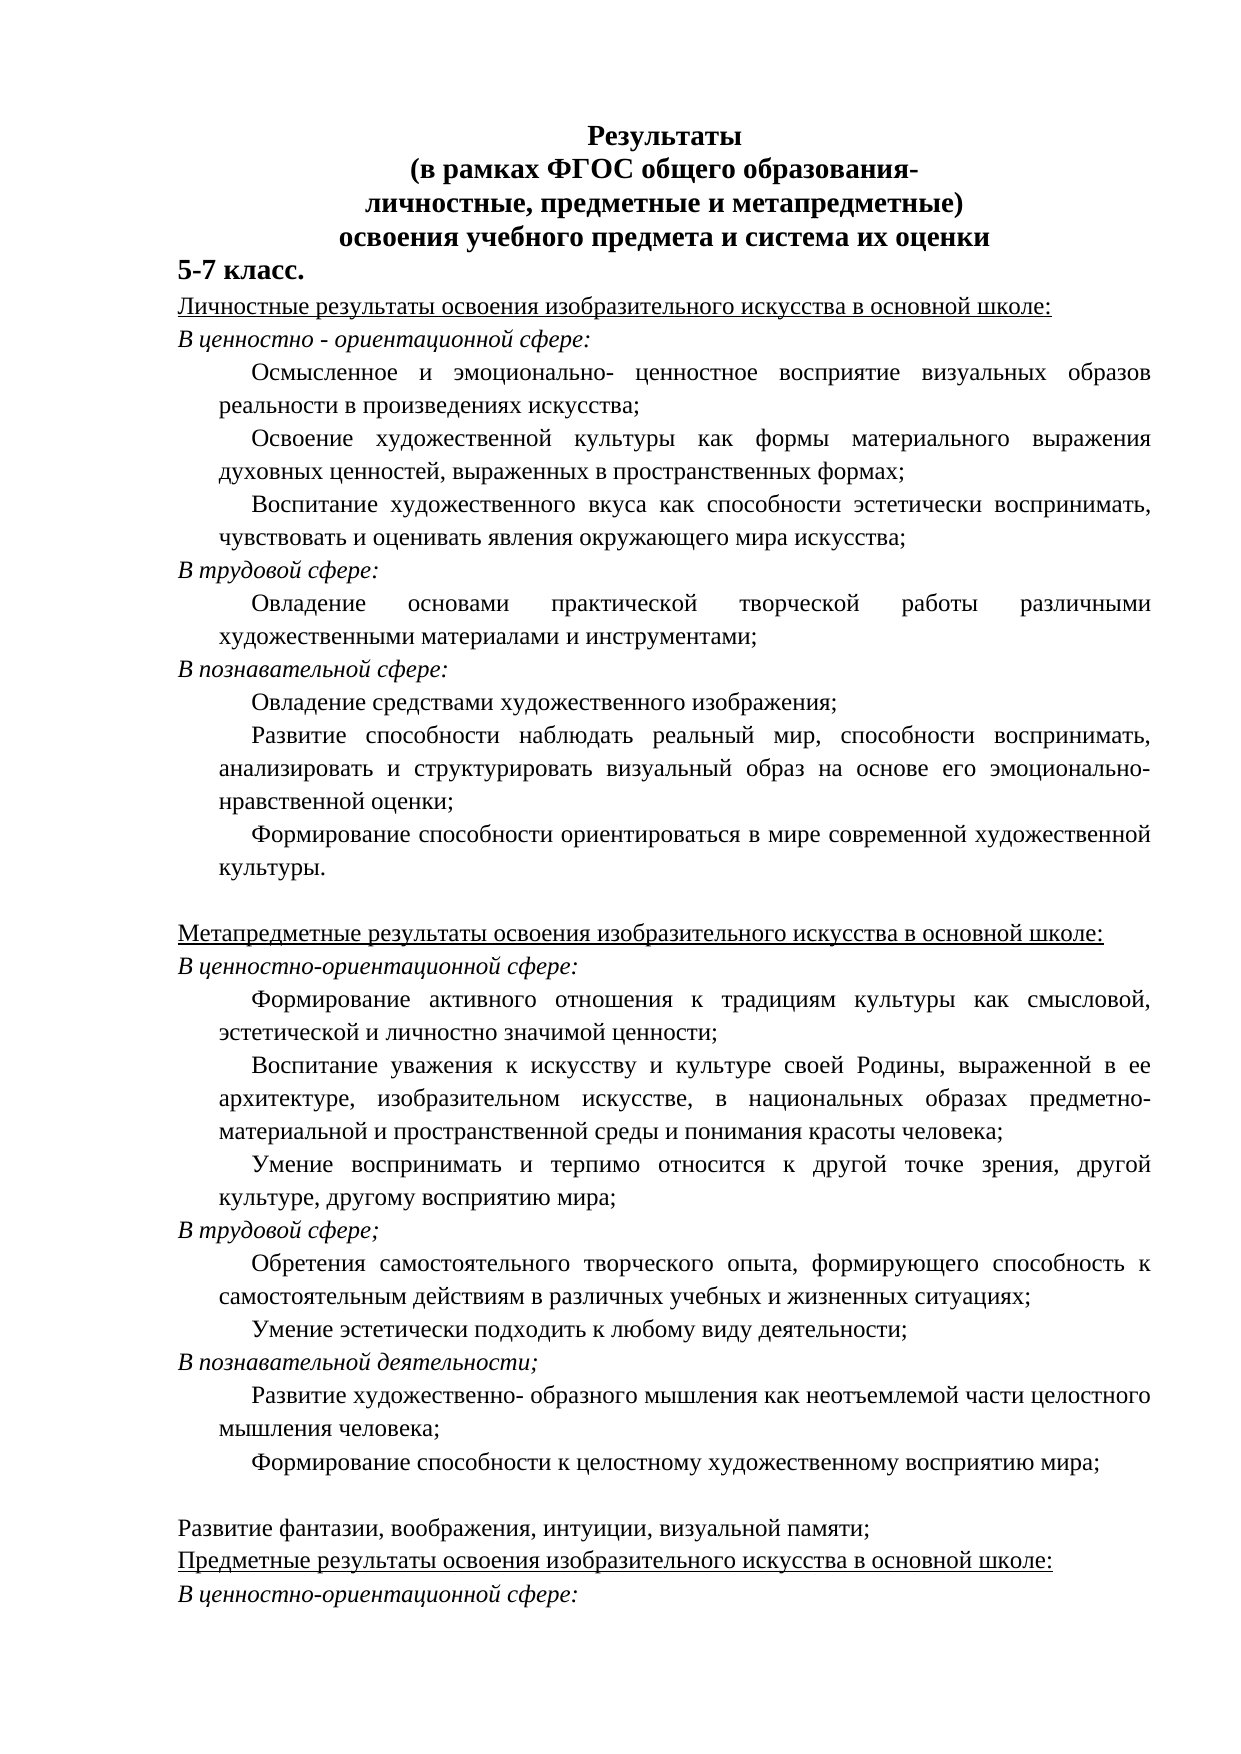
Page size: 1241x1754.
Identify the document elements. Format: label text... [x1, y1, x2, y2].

text (в рамках ФГОС общего образования- [177, 152, 1152, 185]
text  Осмысленное и эмоционально- ценностное восприятие визуальных образов реальности в произведениях искусства; [218, 357, 1152, 419]
text В познавательной деятельности; [177, 1347, 1152, 1376]
text  Воспитание художественного вкуса как способности эстетически воспринимать, чувствовать и оценивать явления окружающего мира искусства; [218, 489, 1152, 551]
text В трудовой сфере; [177, 1215, 1152, 1244]
text В ценностно-ориентационной сфере: [177, 951, 1152, 980]
text  Формирование способности к целостному художественному восприятию мира; [218, 1447, 1152, 1475]
text Результаты [177, 118, 1152, 152]
text  Воспитание уважения к искусству и культуре своей Родины, выраженной в ее архитектуре, изобразительном искусстве, в национальных образах предметно- материальной и пространственной среды и понимания красоты человека; [218, 1050, 1152, 1145]
text  Формирование активного отношения к традициям культуры как смысловой, эстетической и личностно значимой ценности; [218, 984, 1152, 1046]
text В ценностно - ориентационной сфере: [177, 324, 1152, 353]
text освоения учебного предмета и система их оценки [177, 219, 1152, 252]
text В ценностно-ориентационной сфере: [177, 1579, 1152, 1607]
text  Развитие художественно- образного мышления как неотъемлемой части целостного мышления человека; [218, 1381, 1152, 1442]
text Метапредметные результаты освоения изобразительного искусства в основной школе: [177, 918, 1152, 947]
text  Овладение средствами художественного изображения; [218, 687, 1152, 716]
text В познавательной сфере: [177, 654, 1152, 683]
text  Развитие способности наблюдать реальный мир, способности воспринимать, анализировать и структурировать визуальный образ на основе его эмоционально- нравственной оценки; [218, 720, 1152, 815]
text В трудовой сфере: [177, 555, 1152, 584]
text  Формирование способности ориентироваться в мире современной художественной культуры. [218, 819, 1152, 881]
text  Овладение основами практической творческой работы различными художественными материалами и инструментами; [218, 588, 1152, 650]
text 5-7 класс. [177, 252, 1152, 286]
text  Освоение художественной культуры как формы материального выражения духовных ценностей, выраженных в пространственных формах; [218, 423, 1152, 485]
text  Умение воспринимать и терпимо относится к другой точке зрения, другой культуре, другому восприятию мира; [218, 1149, 1152, 1211]
text личностные, предметные и метапредметные) [177, 185, 1152, 219]
text Личностные результаты освоения изобразительного искусства в основной школе: [177, 291, 1152, 319]
text Предметные результаты освоения изобразительного искусства в основной школе: [177, 1546, 1152, 1574]
text Развитие фантазии, воображения, интуиции, визуальной памяти; [177, 1513, 1152, 1541]
text  Умение эстетически подходить к любому виду деятельности; [218, 1314, 1152, 1343]
text  Обретения самостоятельного творческого опыта, формирующего способность к самостоятельным действиям в различных учебных и жизненных ситуациях; [218, 1248, 1152, 1310]
